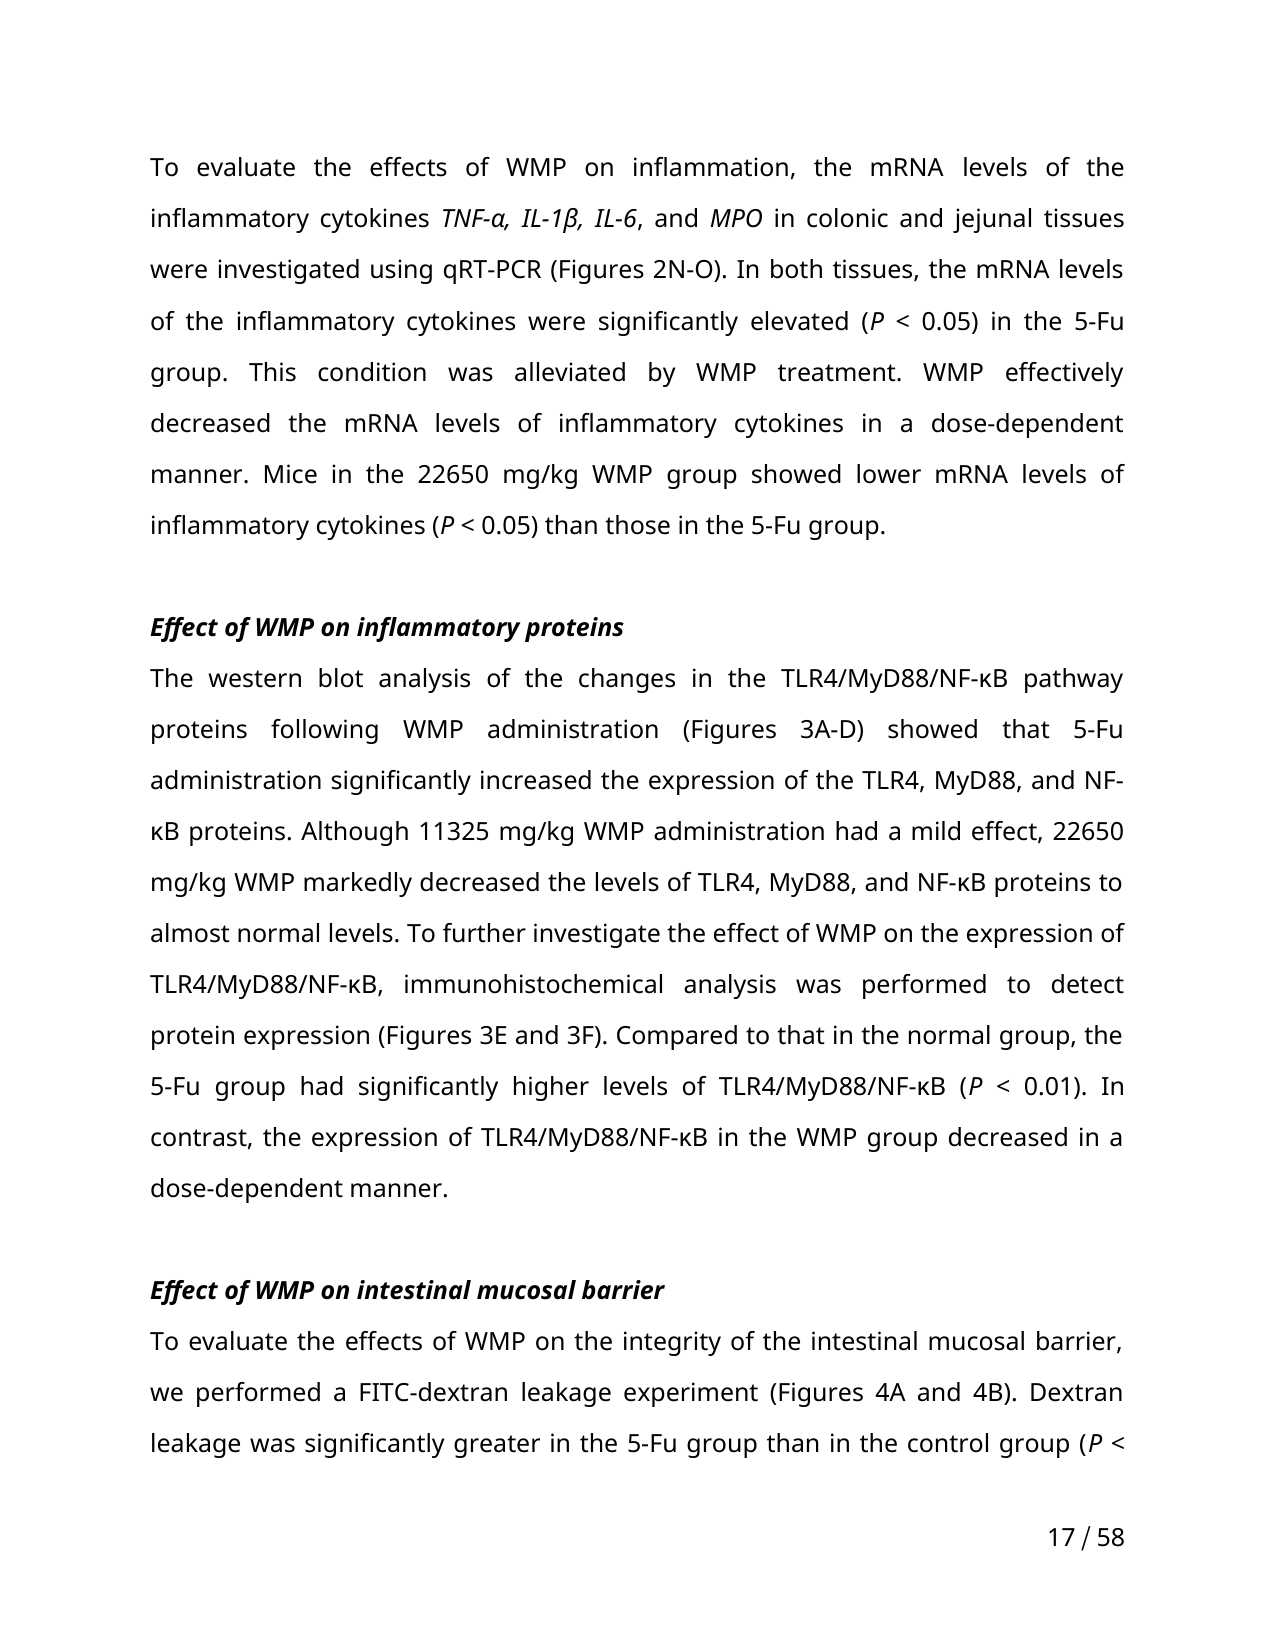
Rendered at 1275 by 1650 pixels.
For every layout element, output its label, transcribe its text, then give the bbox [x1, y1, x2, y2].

text To evaluate the effects of WMP on inflammation, the mRNA levels of the inflammatory cytokines TNF-α, IL-1β, IL-6, and MPO in colonic and jejunal tissues were investigated using qRT-PCR (Figures 2N-O). In both tissues, the mRNA levels of the inflammatory cytokines were significantly elevated (P < 0.05) in the 5-Fu group. This condition was alleviated by WMP treatment. WMP effectively decreased the mRNA levels of inflammatory cytokines in a dose-dependent manner. Mice in the 22650 mg/kg WMP group showed lower mRNA levels of inflammatory cytokines (P < 0.05) than those in the 5-Fu group. [150, 150, 1125, 541]
text Effect of WMP on inflammatory proteins [150, 609, 1125, 643]
text Effect of WMP on intestinal mucosal barrier [150, 1273, 1125, 1307]
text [150, 1324, 1125, 1460]
text The western blot analysis of the changes in the TLR4/MyD88/NF-κB pathway proteins following WMP administration (Figures 3A-D) showed that 5-Fu administration significantly increased the expression of the TLR4, MyD88, and NF-κB proteins. Although 11325 mg/kg WMP administration had a mild effect, 22650 mg/kg WMP markedly decreased the levels of TLR4, MyD88, and NF-κB proteins to almost normal levels. To further investigate the effect of WMP on the expression of TLR4/MyD88/NF-κB, immunohistochemical analysis was performed to detect protein expression (Figures 3E and 3F). Compared to that in the normal group, the 5-Fu group had significantly higher levels of TLR4/MyD88/NF-κB (P < 0.01). In contrast, the expression of TLR4/MyD88/NF-κB in the WMP group decreased in a dose-dependent manner. [150, 660, 1125, 1205]
